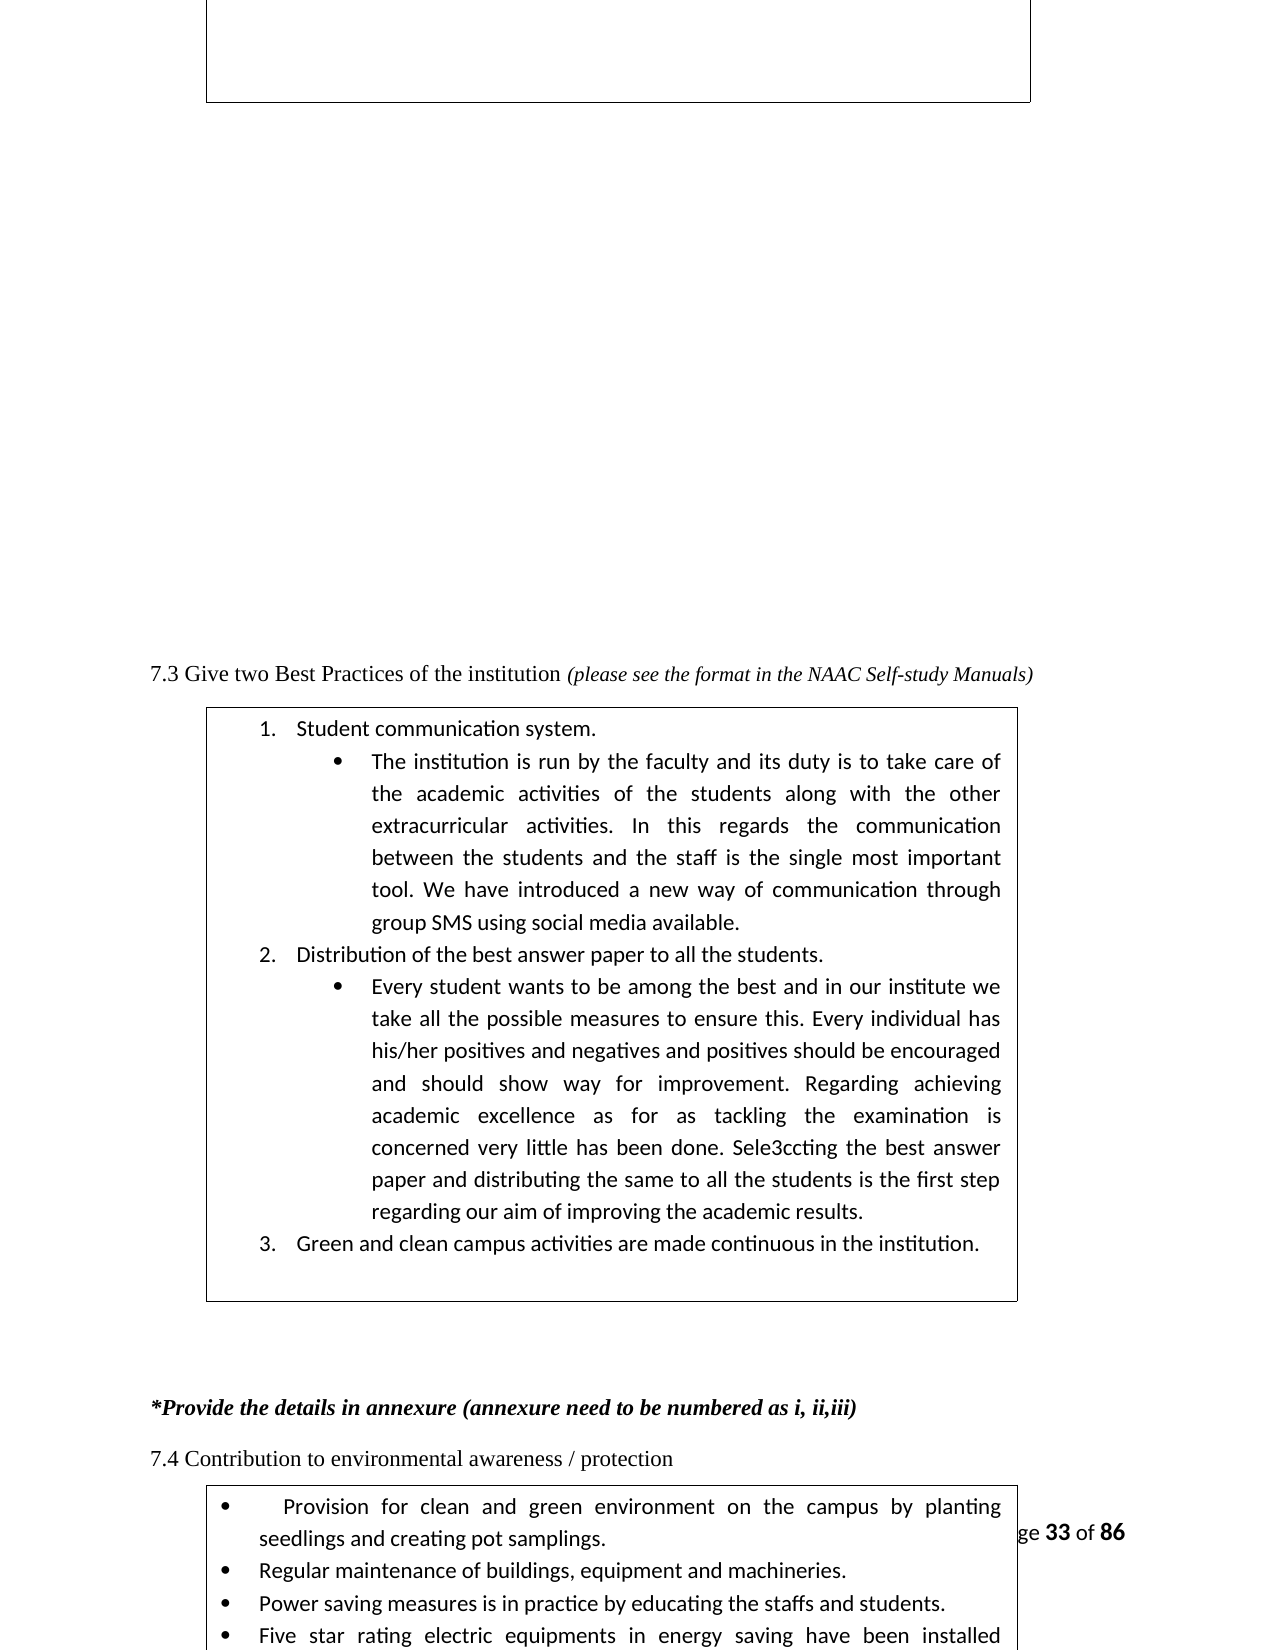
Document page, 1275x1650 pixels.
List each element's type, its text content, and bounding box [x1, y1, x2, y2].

list 7.4 Contribution to environmental awareness / protection [150, 1445, 1125, 1471]
list 7.3 Give two Best Practices of the institution (please see the format in the NAAC Self-study Manuals) [150, 660, 1125, 687]
text *Provide the details in annexure (annexure need to be numbered as i, ii,iii) [150, 1394, 1125, 1420]
